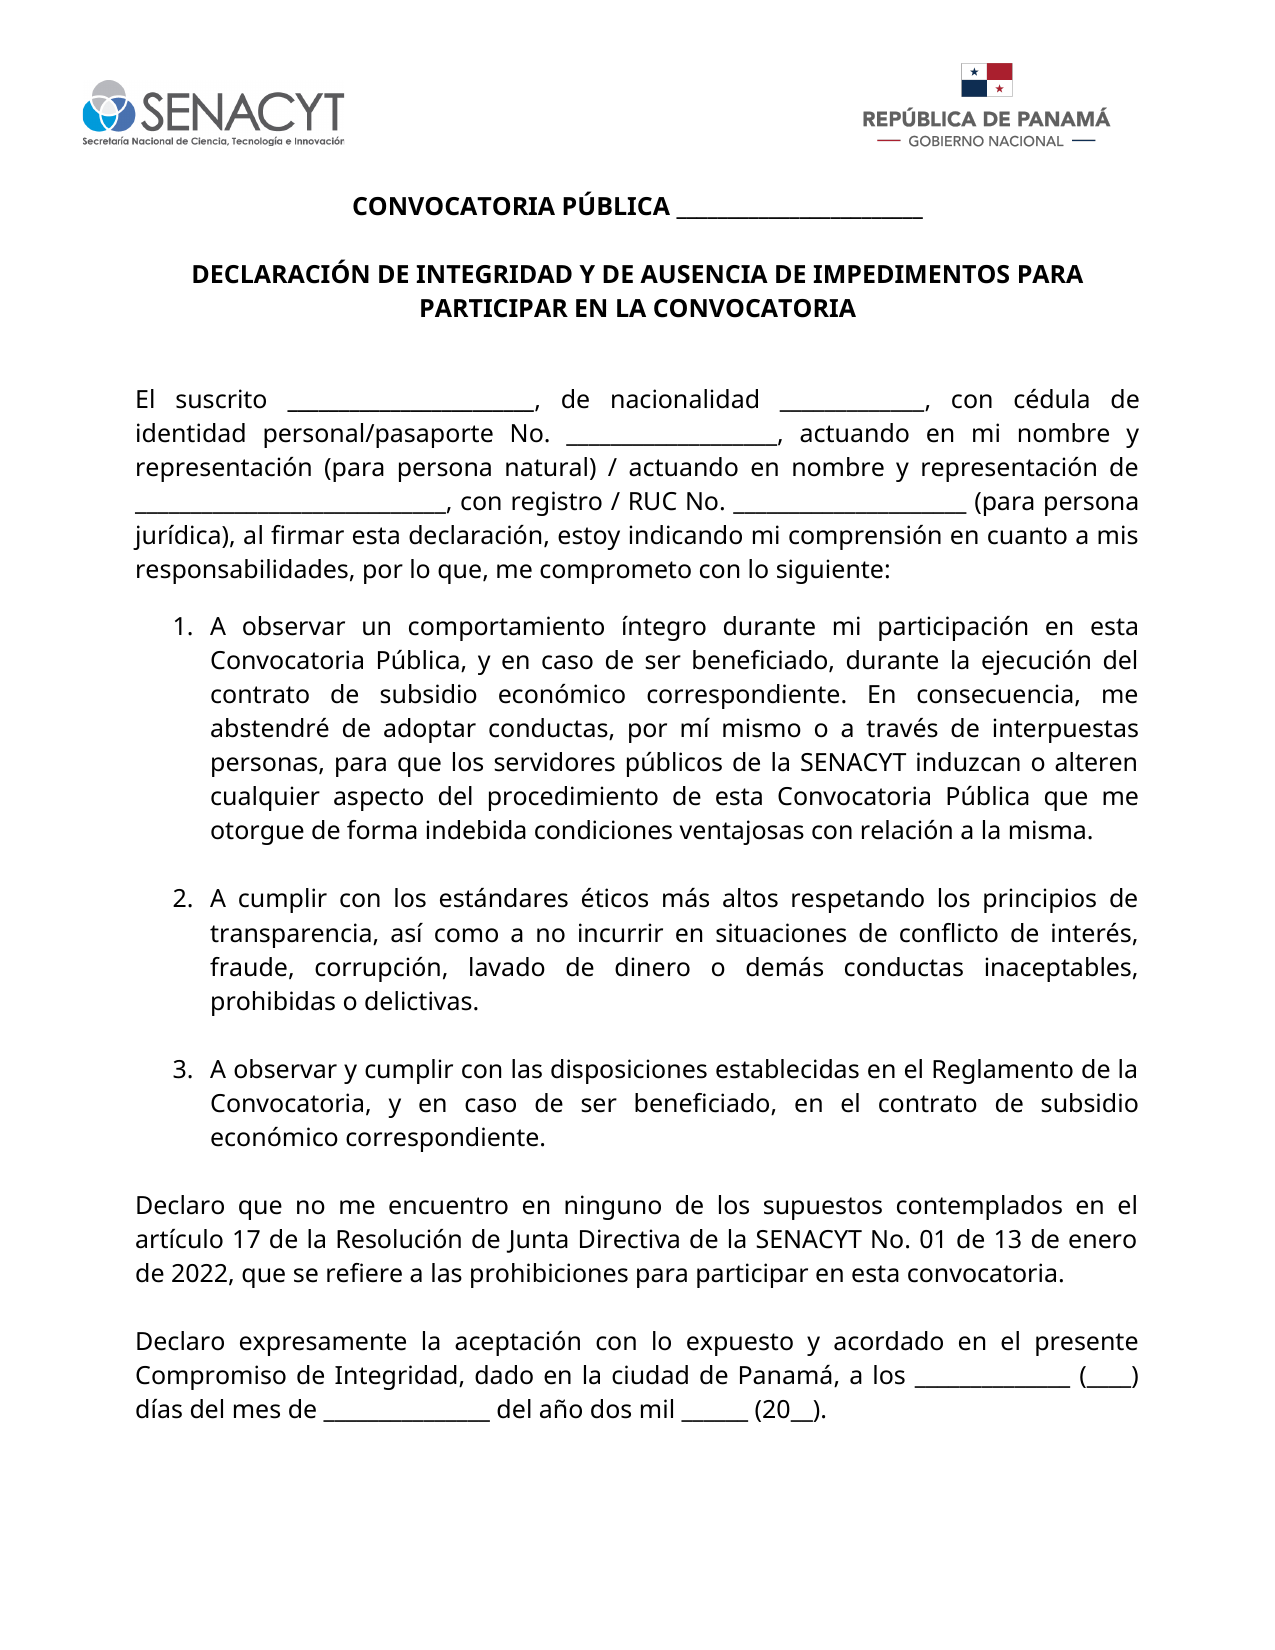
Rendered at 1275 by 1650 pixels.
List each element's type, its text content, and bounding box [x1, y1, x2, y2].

list A cumplir con los estándares éticos más altos respetando los principios de transparencia, así como a no incurrir en situaciones de conflicto de interés, fraude, corrupción, lavado de dinero o demás conductas inaceptables, prohibidas o delictivas. [172, 881, 1140, 1017]
picture [82, 80, 345, 146]
text Declaro expresamente la aceptación con lo expuesto y acordado en el presente Compromiso de Integridad, dado en la ciudad de Panamá, a los ______________ (____) días del mes de _______________ del año dos mil ______ (20__). [135, 1324, 1140, 1426]
text DECLARACIÓN DE INTEGRIDAD Y DE AUSENCIA DE IMPEDIMENTOS PARA PARTICIPAR EN LA CONVOCATORIA [135, 257, 1140, 325]
text Declaro que no me encuentro en ninguno de los supuestos contemplados en el artículo 17 de la Resolución de Junta Directiva de la SENACYT No. 01 de 13 de enero de 2022, que se refiere a las prohibiciones para participar en esta convocatoria. [135, 1188, 1140, 1290]
list A observar y cumplir con las disposiciones establecidas en el Reglamento de la Convocatoria, y en caso de ser beneficiado, en el contrato de subsidio económico correspondiente. [172, 1051, 1140, 1154]
picture [861, 58, 1113, 155]
text CONVOCATORIA PÚBLICA ________________________ [135, 188, 1140, 223]
text El suscrito ________________________, de nacionalidad _____________, con cédula de identidad personal/pasaporte No. ___________________, actuando en mi nombre y representación (para persona natural) / actuando en nombre y representación de ____________________________, con registro / RUC No. _____________________ (para persona jurídica), al firmar esta declaración, estoy indicando mi comprensión en cuanto a mis responsabilidades, por lo que, me comprometo con lo siguiente: [135, 382, 1140, 586]
list A observar un comportamiento íntegro durante mi participación en esta Convocatoria Pública, y en caso de ser beneficiado, durante la ejecución del contrato de subsidio económico correspondiente. En consecuencia, me abstendré de adoptar conductas, por mí mismo o a través de interpuestas personas, para que los servidores públicos de la SENACYT induzcan o alteren cualquier aspecto del procedimiento de esta Convocatoria Pública que me otorgue de forma indebida condiciones ventajosas con relación a la misma. [172, 609, 1140, 847]
